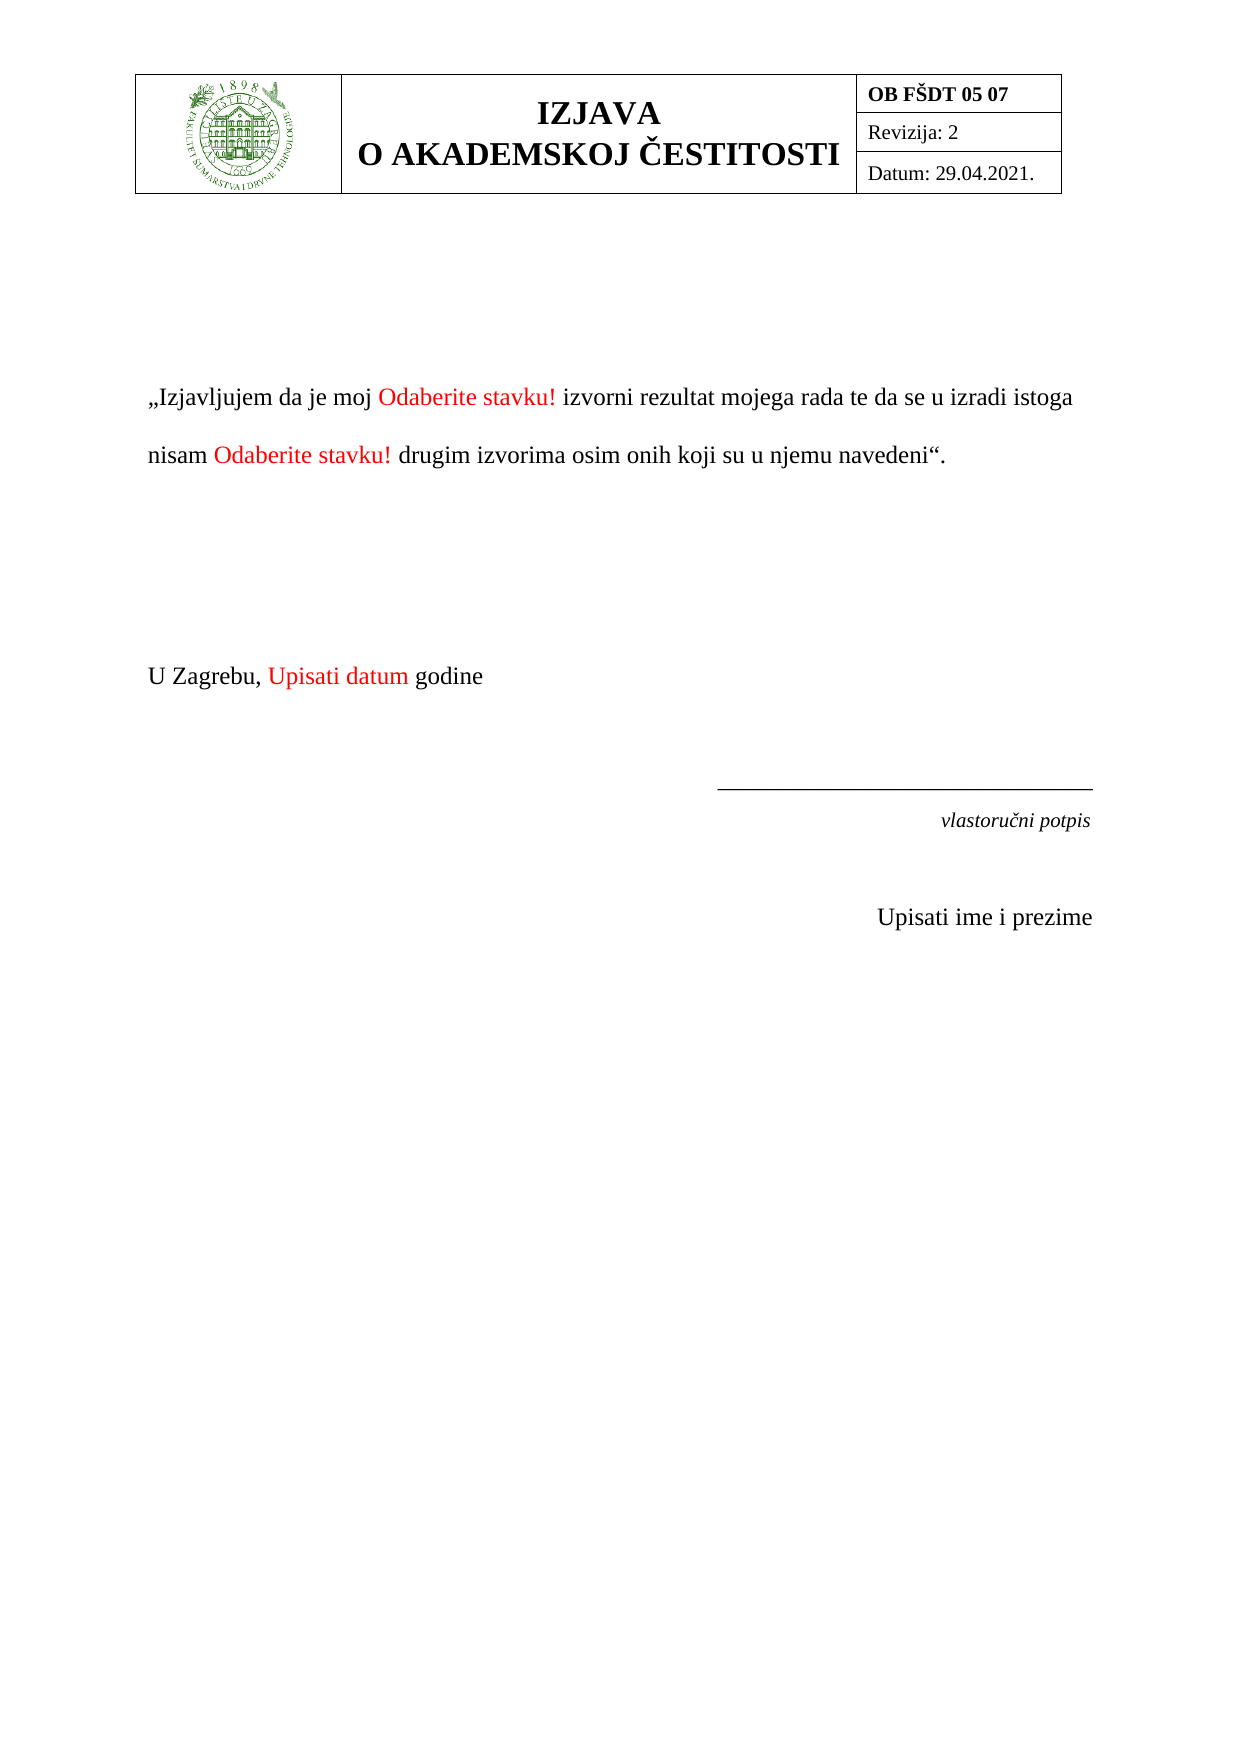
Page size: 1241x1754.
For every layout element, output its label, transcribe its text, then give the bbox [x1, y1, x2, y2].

text vlastoručni potpis [148, 808, 1093, 832]
text „Izjavljujem da je moj izvorni rezultat mojega rada te da se u izradi istoga nisam drugim izvorima osim onih koji su u njemu navedeni“. [148, 382, 1093, 468]
text ______________________________ [148, 764, 1093, 793]
text U Zagrebu, godine [148, 661, 1093, 689]
picture [168, 75, 308, 194]
